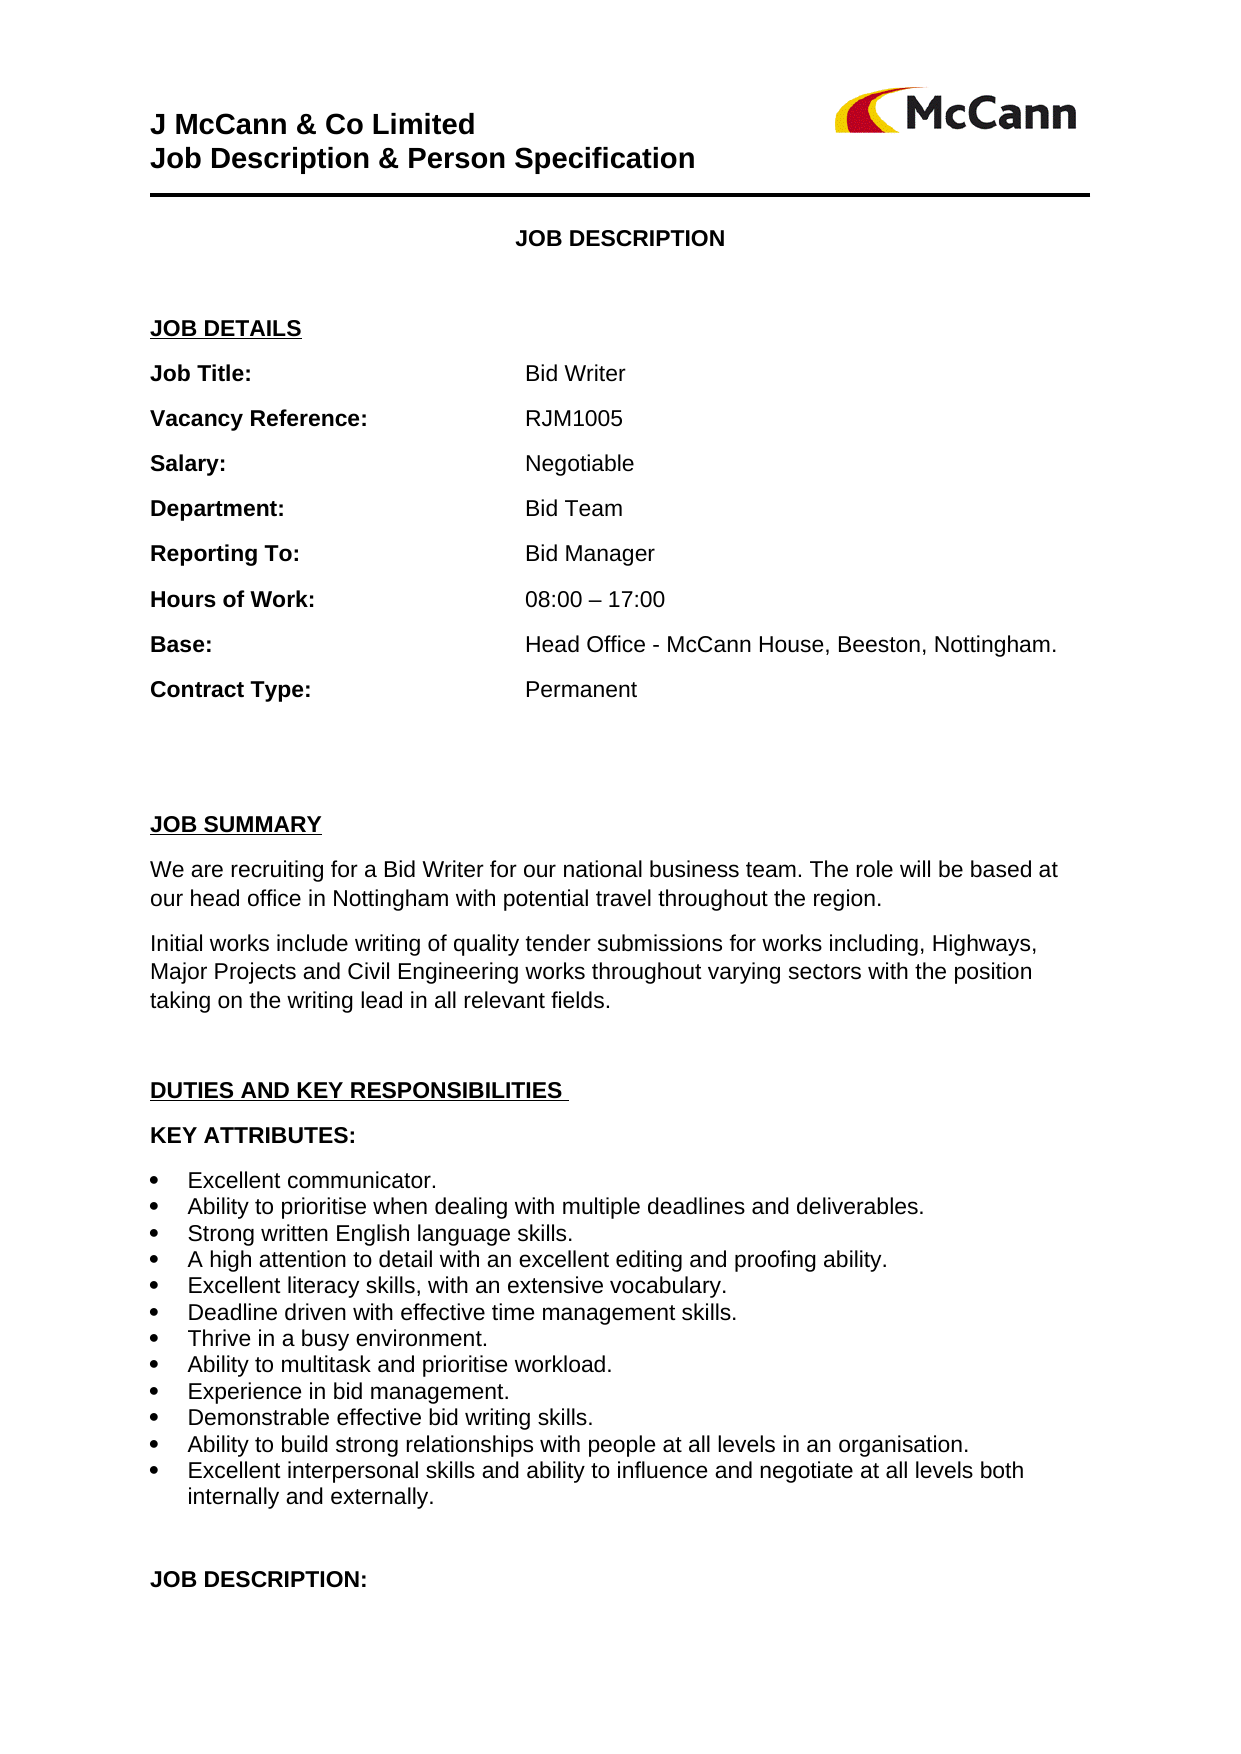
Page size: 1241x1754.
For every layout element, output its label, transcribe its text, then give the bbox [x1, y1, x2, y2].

list Thrive in a busy environment. [150, 1325, 1090, 1351]
list Experience in bid management. [150, 1378, 1090, 1404]
picture [818, 68, 1091, 151]
list Excellent interpersonal skills and ability to influence and negotiate at all levels both [150, 1457, 1090, 1483]
list Excellent communicator. [150, 1167, 1090, 1193]
list Strong written English language skills. [150, 1220, 1090, 1246]
list Ability to multitask and prioritise workload. [150, 1351, 1090, 1378]
text Base: Head Office - McCann House, Beeston, Nottingham. [150, 631, 1090, 657]
text JOB SUMMARY [150, 811, 1090, 837]
list Deadline driven with effective time management skills. [150, 1299, 1090, 1325]
text JOB DESCRIPTION [150, 225, 1090, 251]
text Department: Bid Team [150, 495, 1090, 522]
text JOB DETAILS [150, 315, 1090, 341]
list A high attention to detail with an excellent editing and proofing ability. [150, 1246, 1090, 1272]
text Hours of Work: 08:00 – 17:00 [150, 586, 1090, 612]
text Reporting To: Bid Manager [150, 540, 1090, 567]
list Excellent literacy skills, with an extensive vocabulary. [150, 1272, 1090, 1299]
text We are recruiting for a Bid Writer for our national business team. The role will be based at our head office in Nottingham with potential travel throughout the region. [150, 856, 1090, 911]
text Vacancy Reference: RJM1005 [150, 405, 1090, 431]
text DUTIES AND KEY RESPONSIBILITIES [150, 1077, 1090, 1103]
list Demonstrable effective bid writing skills. [150, 1404, 1090, 1431]
text Job Title: Bid Writer [150, 360, 1090, 386]
list internally and externally. [187, 1483, 1090, 1509]
text Initial works include writing of quality tender submissions for works including, Highways, Major Projects and Civil Engineering works throughout varying sectors with the position taking on the writing lead in all relevant fields. [150, 930, 1090, 1013]
text Contract Type: Permanent [150, 676, 1090, 702]
list Ability to build strong relationships with people at all levels in an organisation. [150, 1431, 1090, 1457]
text Salary: Negotiable [150, 450, 1090, 477]
text JOB DESCRIPTION: [150, 1566, 1090, 1593]
text KEY ATTRIBUTES: [150, 1122, 1090, 1148]
list Ability to prioritise when dealing with multiple deadlines and deliverables. [150, 1193, 1090, 1220]
